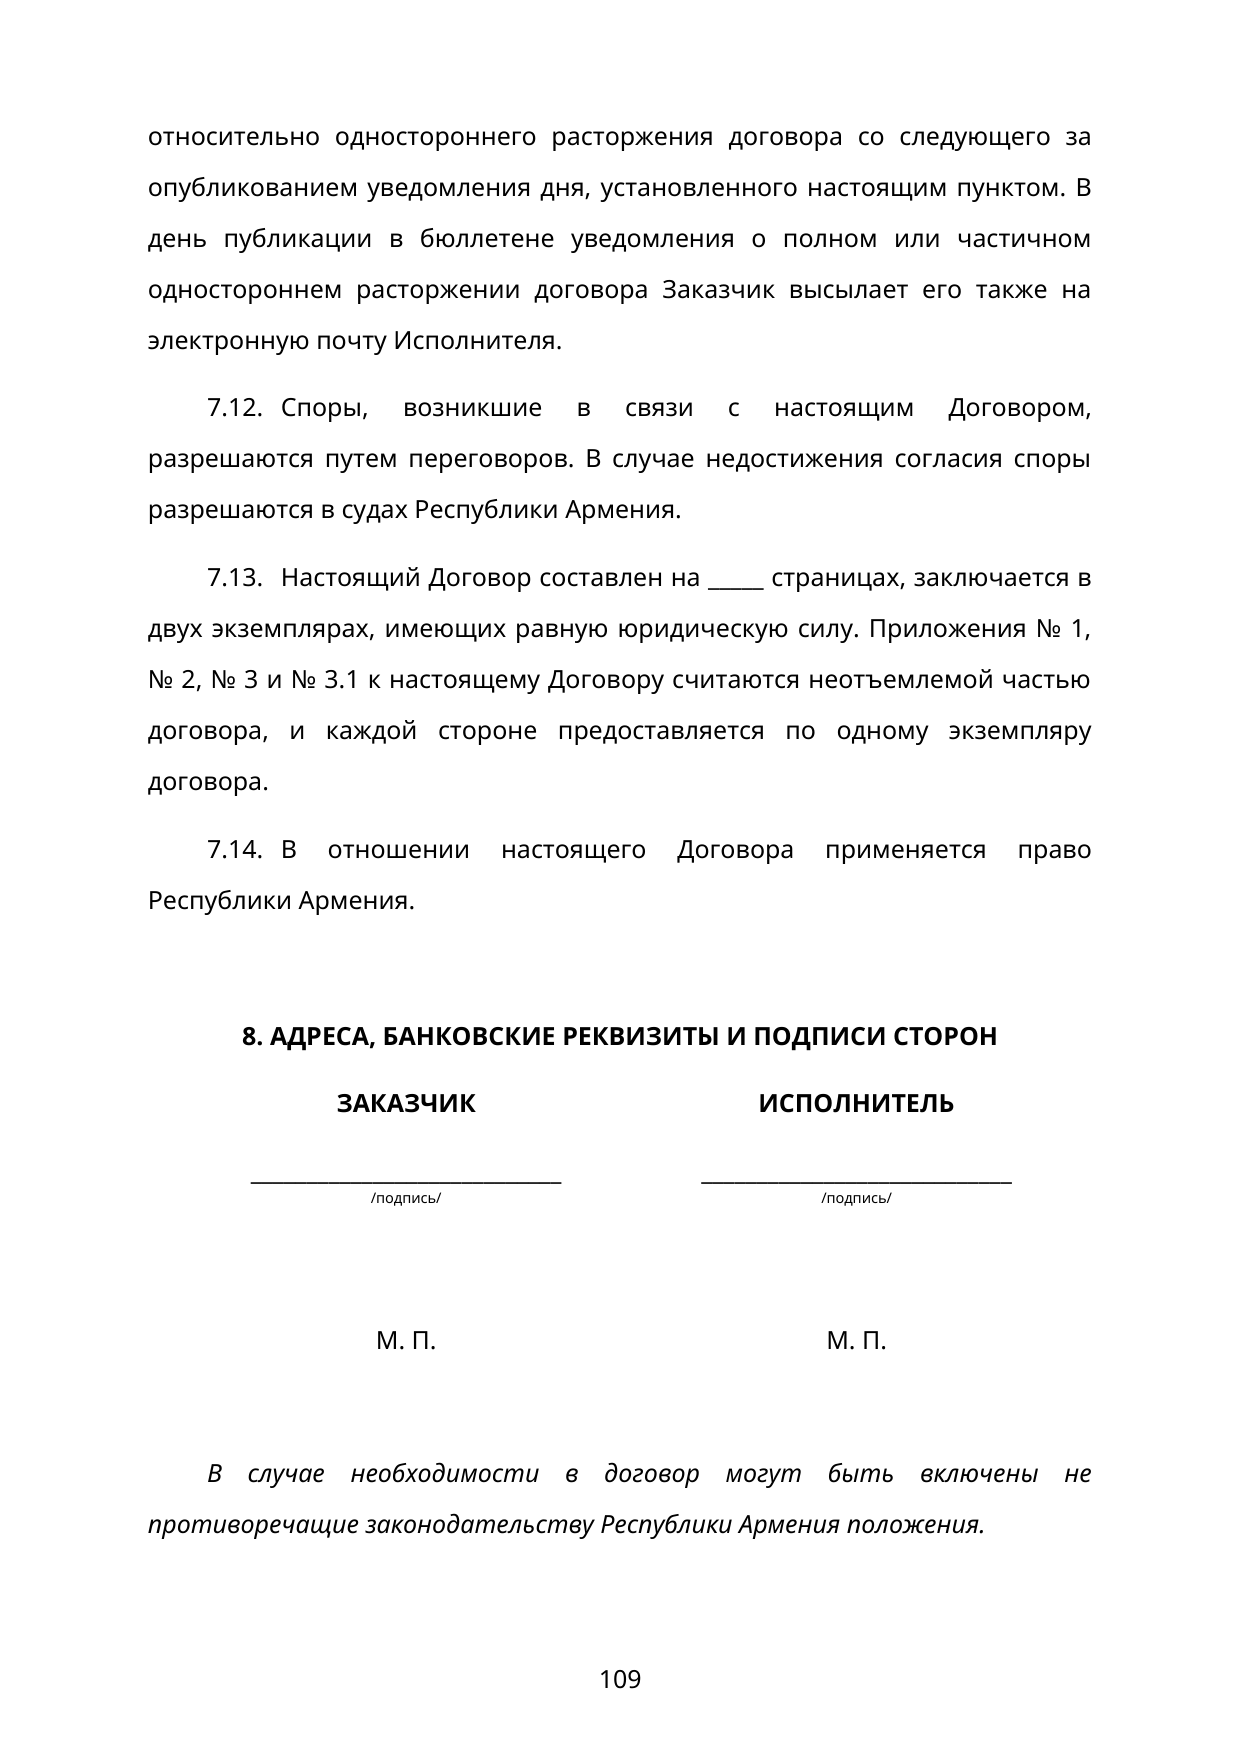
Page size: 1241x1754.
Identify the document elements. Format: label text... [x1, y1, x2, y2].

text 7.14. В отношении настоящего Договора применяется право Республики Армения. [148, 832, 1092, 917]
table_header ИСПОЛНИТЕЛЬ ____________________________ /подпись/ М. П. [642, 1086, 1071, 1388]
text В случае необходимости в договор могут быть включены не противоречащие законодательству Республики Армения положения. [148, 1456, 1092, 1541]
text 8. АДРЕСА, БАНКОВСКИЕ РЕКВИЗИТЫ И ПОДПИСИ СТОРОН [148, 1018, 1092, 1052]
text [148, 118, 1092, 356]
text 7.13. Настоящий Договор составлен на _____ страницах, заключается в двух экземплярах, имеющих равную юридическую силу. Приложения № 1, № 2, № 3 и № 3.1 к настоящему Договору считаются неотъемлемой частью договора, и каждой стороне предоставляется по одному экземпляру договора. [148, 560, 1092, 798]
table_header ЗАКАЗЧИК ____________________________ /подпись/ М. П. [170, 1086, 642, 1388]
text 7.12. Споры, возникшие в связи с настоящим Договором, разрешаются путем переговоров. В случае недостижения согласия споры разрешаются в судах Республики Армения. [148, 390, 1092, 526]
